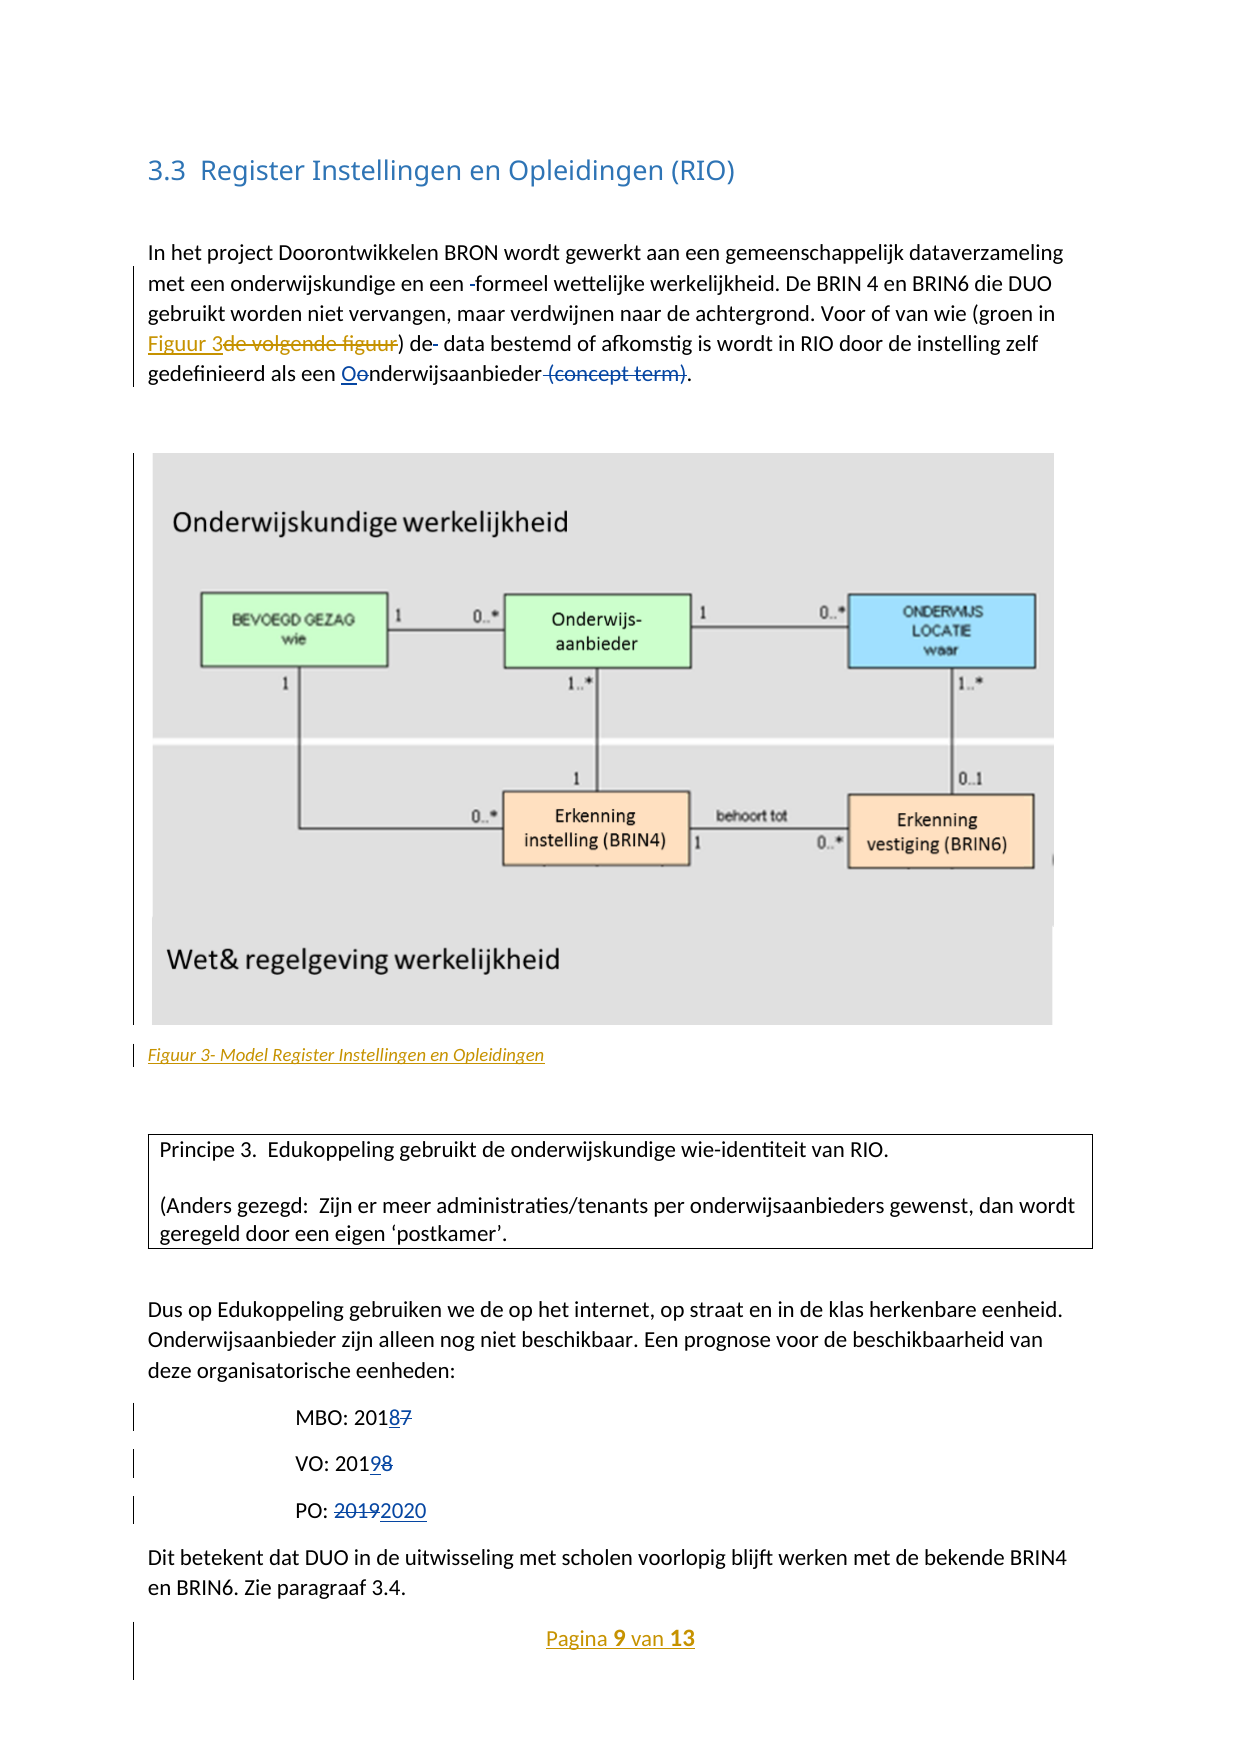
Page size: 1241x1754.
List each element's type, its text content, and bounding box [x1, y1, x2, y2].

text VO: 201 [148, 1449, 1093, 1477]
picture [147, 453, 1054, 1025]
text PO: [148, 1496, 1093, 1524]
subtitle 3.3 Register Instellingen en Opleidingen (RIO) [148, 152, 1093, 189]
text Dit betekent dat DUO in de uitwisseling met scholen voorlopig blijft werken met de bekende BRIN4 en BRIN6. Zie paragraaf 3.4. [148, 1543, 1093, 1601]
text Dus op Edukoppeling gebruiken we de op het internet, op straat en in de klas herkenbare eenheid. Onderwijsaanbieder zijn alleen nog niet beschikbaar. Een prognose voor de beschikbaarheid van deze organisatorische eenheden: [148, 1295, 1093, 1384]
text MBO: 201 [148, 1403, 1093, 1431]
text In het project Doorontwikkelen BRON wordt gewerkt aan een gemeenschappelijk dataverzameling met een onderwijskundige en een formeel wettelijke werkelijkheid. De BRIN 4 en BRIN6 die DUO gebruikt worden niet vervangen, maar verdwijnen naar de achtergrond. Voor of van wie (groen in ) de data bestemd of afkomstig is wordt in RIO door de instelling zelf gedefinieerd als een nderwijsaanbieder. [148, 238, 1093, 387]
table_header Principe 3. Edukoppeling gebruikt de onderwijskundige wie-identiteit van RIO. (Anders gezegd: Zijn er meer administraties/tenants per onderwijsaanbieders gewenst, dan wordt geregeld door een eigen ‘postkamer’. [149, 1135, 1092, 1247]
